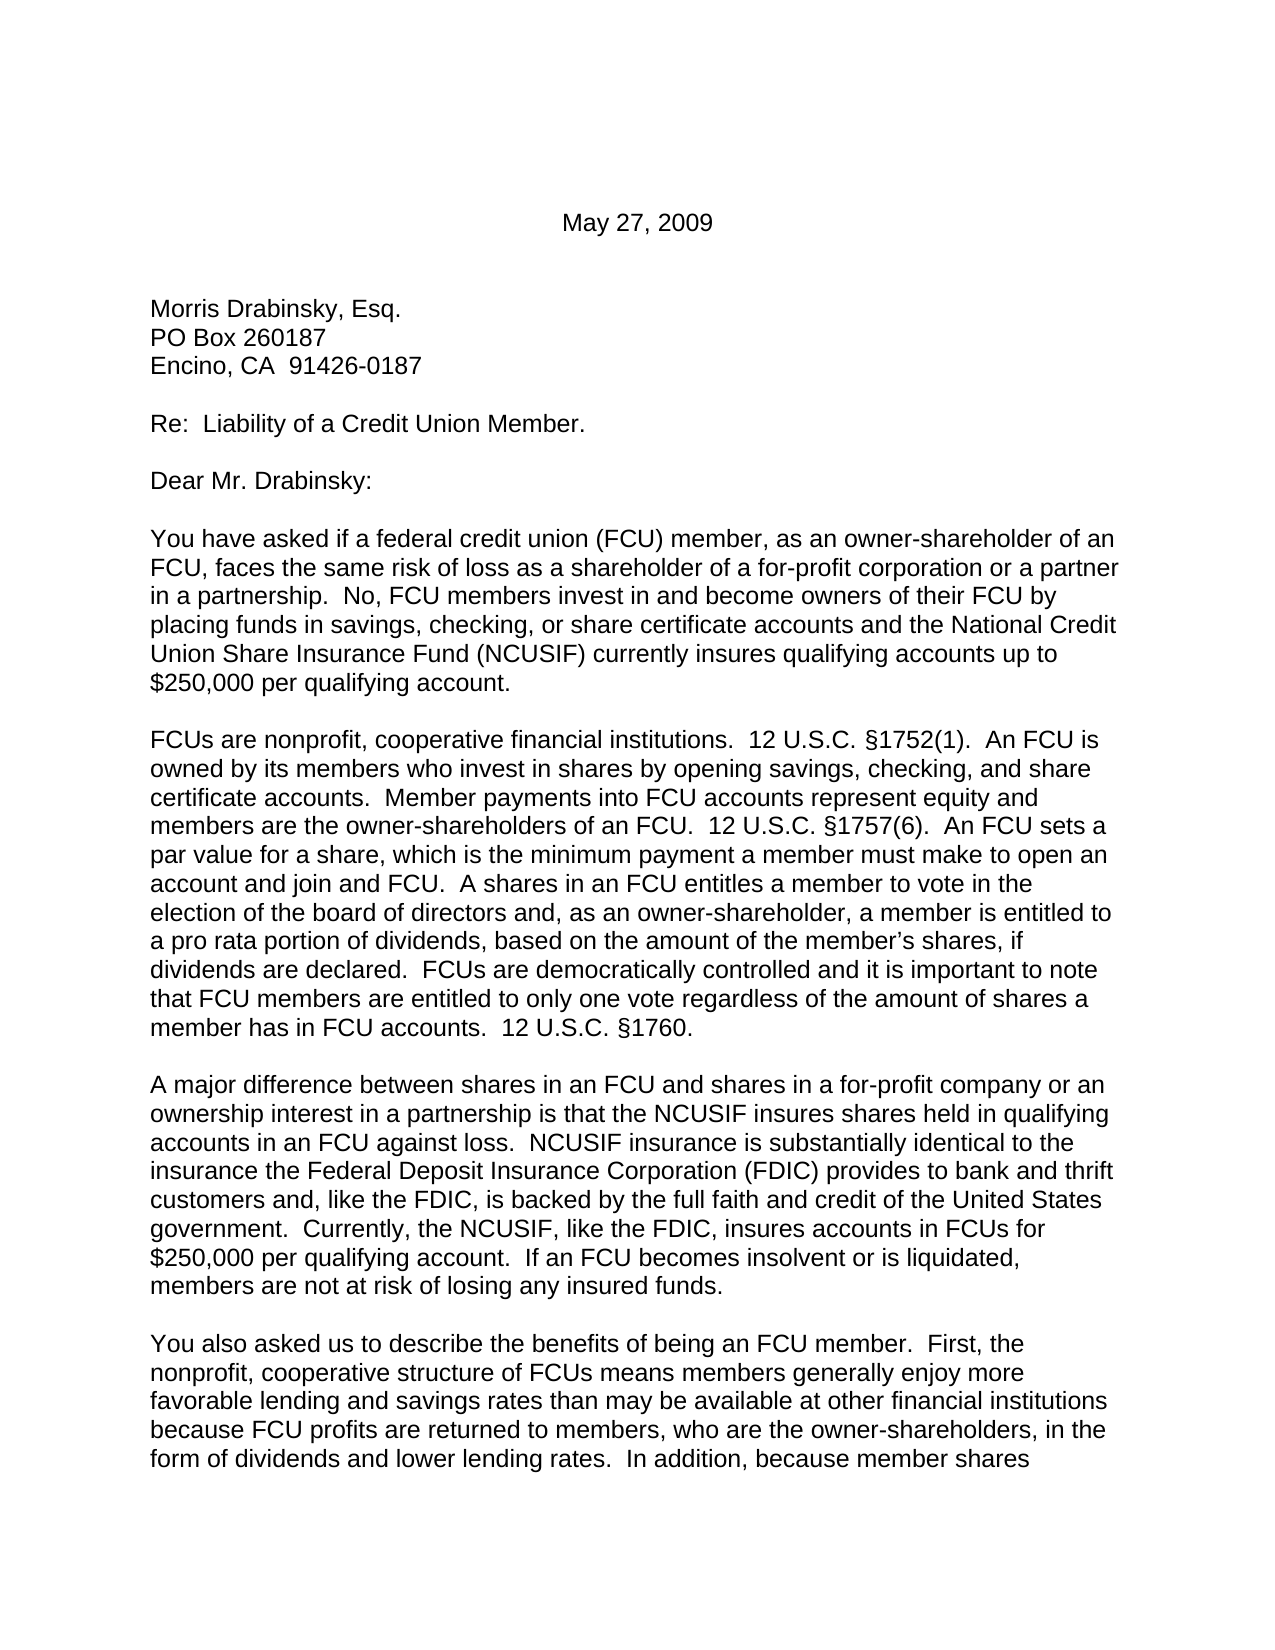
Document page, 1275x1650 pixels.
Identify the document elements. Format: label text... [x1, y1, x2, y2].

text Re: Liability of a Credit Union Member. [150, 409, 1125, 437]
text You also asked us to describe the benefits of being an FCU member. First, the nonprofit, cooperative structure of FCUs means members generally enjoy more favorable lending and savings rates than may be available at other financial institutions because FCU profits are returned to members, who are the owner-shareholders, in the form of dividends and lower lending rates. In addition, because member shares [150, 1329, 1125, 1472]
text Encino, CA 91426-0187 [150, 351, 1125, 380]
text Dear Mr. Drabinsky: [150, 466, 1125, 495]
text Morris Drabinsky, Esq. [150, 294, 1125, 322]
text May 27, 2009 [150, 207, 1125, 236]
text FCUs are nonprofit, cooperative financial institutions. 12 U.S.C. §1752(1). An FCU is owned by its members who invest in shares by opening savings, checking, and share certificate accounts. Member payments into FCU accounts represent equity and members are the owner-shareholders of an FCU. 12 U.S.C. §1757(6). An FCU sets a par value for a share, which is the minimum payment a member must make to open an account and join and FCU. A shares in an FCU entitles a member to vote in the election of the board of directors and, as an owner-shareholder, a member is entitled to a pro rata portion of dividends, based on the amount of the member’s shares, if dividends are declared. FCUs are democratically controlled and it is important to note that FCU members are entitled to only one vote regardless of the amount of shares a member has in FCU accounts. 12 U.S.C. §1760. [150, 725, 1125, 1041]
text You have asked if a federal credit union (FCU) member, as an owner-shareholder of an FCU, faces the same risk of loss as a shareholder of a for-profit corporation or a partner in a partnership. No, FCU members invest in and become owners of their FCU by placing funds in savings, checking, or share certificate accounts and the National Credit Union Share Insurance Fund (NCUSIF) currently insures qualifying accounts up to $250,000 per qualifying account. [150, 524, 1125, 696]
text A major difference between shares in an FCU and shares in a for-profit company or an ownership interest in a partnership is that the NCUSIF insures shares held in qualifying accounts in an FCU against loss. NCUSIF insurance is substantially identical to the insurance the Federal Deposit Insurance Corporation (FDIC) provides to bank and thrift customers and, like the FDIC, is backed by the full faith and credit of the United States government. Currently, the NCUSIF, like the FDIC, insures accounts in FCUs for $250,000 per qualifying account. If an FCU becomes insolvent or is liquidated, members are not at risk of losing any insured funds. [150, 1070, 1125, 1300]
text PO Box 260187 [150, 322, 1125, 351]
